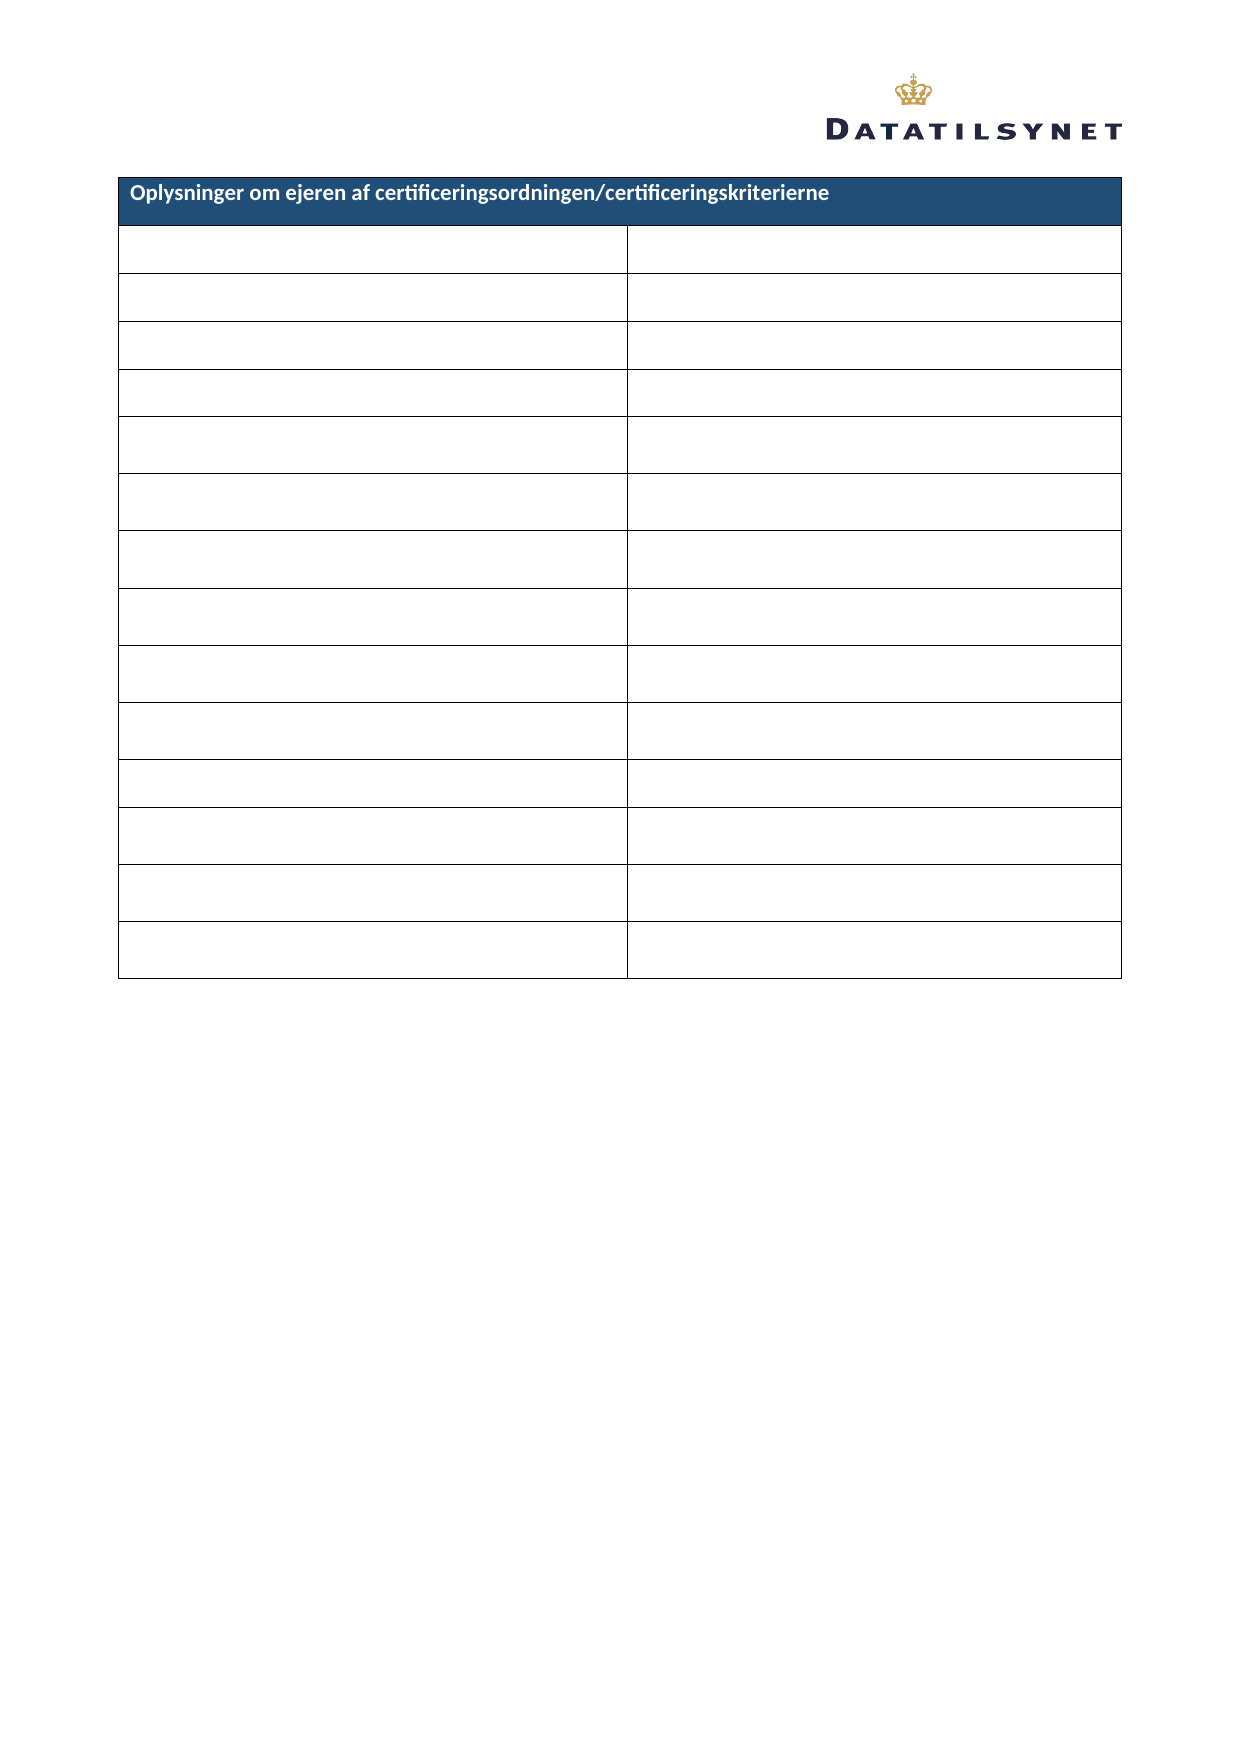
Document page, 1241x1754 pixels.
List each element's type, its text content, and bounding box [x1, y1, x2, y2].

table_cell [119, 226, 627, 273]
table_cell [119, 703, 627, 759]
table_cell [119, 589, 627, 644]
table_cell [119, 865, 627, 921]
table_header Oplysninger om ejeren af certificeringsordningen/certificeringskriterierne [119, 178, 1121, 225]
table_cell [628, 589, 1121, 644]
picture [826, 73, 1123, 140]
table_cell [628, 370, 1121, 416]
table_cell [628, 646, 1121, 702]
table_cell [119, 474, 627, 530]
table_cell [119, 760, 627, 807]
table_cell [628, 865, 1121, 921]
table_cell [119, 417, 627, 473]
table_cell [119, 370, 627, 416]
table_cell [628, 760, 1121, 807]
table_cell [119, 808, 627, 864]
table_cell [628, 922, 1121, 978]
table_cell [628, 417, 1121, 473]
table_cell [628, 274, 1121, 321]
table_cell [119, 531, 627, 587]
table_cell [628, 531, 1121, 587]
table_cell [119, 322, 627, 368]
table_cell [119, 646, 627, 702]
table_cell [119, 922, 627, 978]
table_cell [628, 474, 1121, 530]
table_cell [628, 703, 1121, 759]
table_cell [119, 274, 627, 321]
table_cell [628, 808, 1121, 864]
table_cell [628, 226, 1121, 273]
table_cell [628, 322, 1121, 368]
